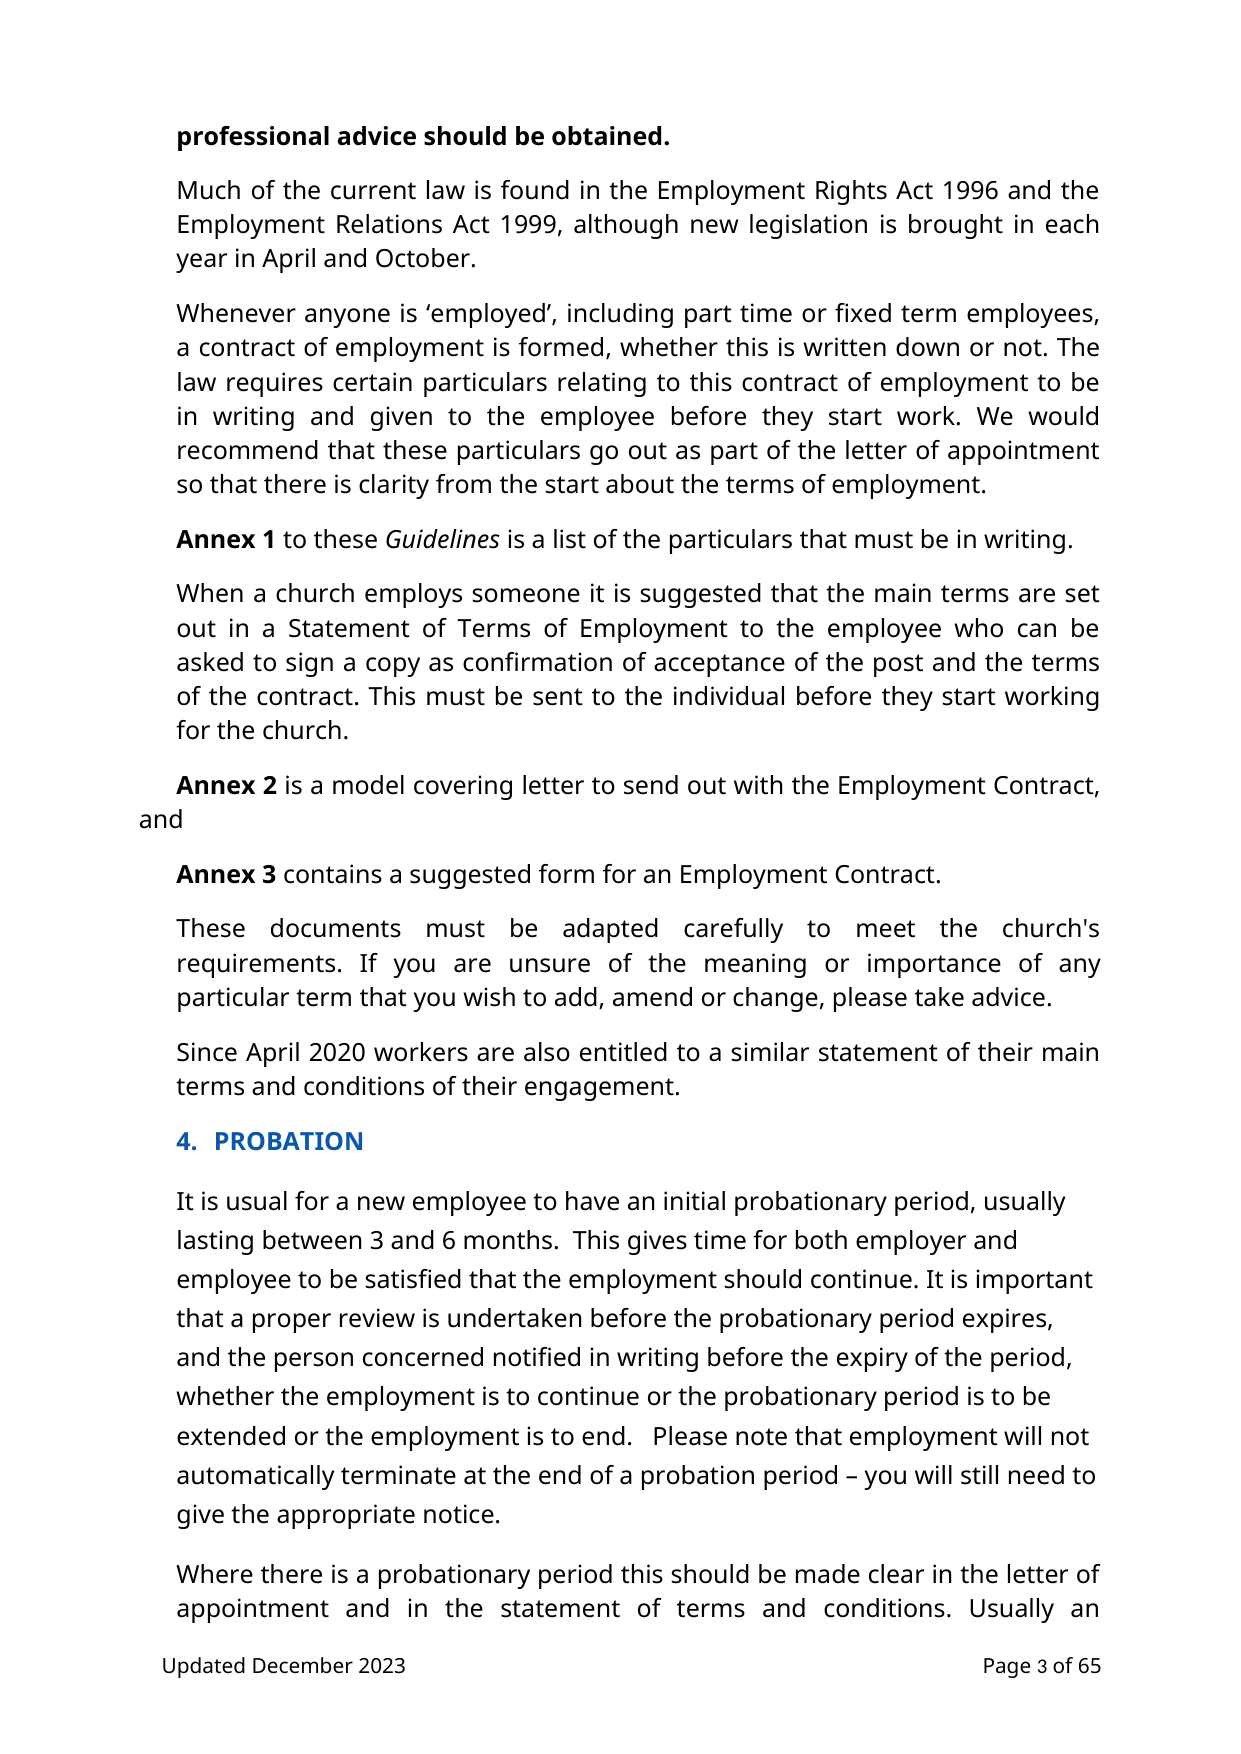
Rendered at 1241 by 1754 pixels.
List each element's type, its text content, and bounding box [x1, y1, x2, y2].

text Whenever anyone is ‘employed’, including part time or fixed term employees, a contract of employment is formed, whether this is written down or not. The law requires certain particulars relating to this contract of employment to be in writing and given to the employee before they start work. We would recommend that these particulars go out as part of the letter of appointment so that there is clarity from the start about the terms of employment. [176, 296, 1101, 500]
text When a church employs someone it is suggested that the main terms are set out in a Statement of Terms of Employment to the employee who can be asked to sign a copy as confirmation of acceptance of the post and the terms of the contract. This must be sent to the individual before they start working for the church. [176, 576, 1101, 746]
text Annex 2 is a model covering letter to send out with the Employment Contract, and [139, 767, 1101, 835]
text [176, 1556, 1101, 1624]
text Annex 1 to these Guidelines is a list of the particulars that must be in writing. [139, 521, 1101, 555]
text It is usual for a new employee to have an initial probationary period, usually lasting between 3 and 6 months. This gives time for both employer and employee to be satisfied that the employment should continue. It is important that a proper review is undertaken before the probationary period expires, and the person concerned notified in writing before the expiry of the period, whether the employment is to continue or the probationary period is to be extended or the employment is to end. Please note that employment will not automatically terminate at the end of a probation period – you will still need to give the appropriate notice. [176, 1183, 1101, 1531]
text These documents must be adapted carefully to meet the church's requirements. If you are unsure of the meaning or importance of any particular term that you wish to add, amend or change, please take advice. [176, 911, 1101, 1013]
text Much of the current law is found in the Employment Rights Act 1996 and the Employment Relations Act 1999, although new legislation is brought in each year in April and October. [176, 173, 1101, 275]
text Annex 3 contains a suggested form for an Employment Contract. [139, 856, 1101, 890]
text Since April 2020 workers are also entitled to a similar statement of their main terms and conditions of their engagement. [176, 1034, 1101, 1102]
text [176, 118, 1101, 152]
list PROBATION [176, 1123, 1101, 1157]
